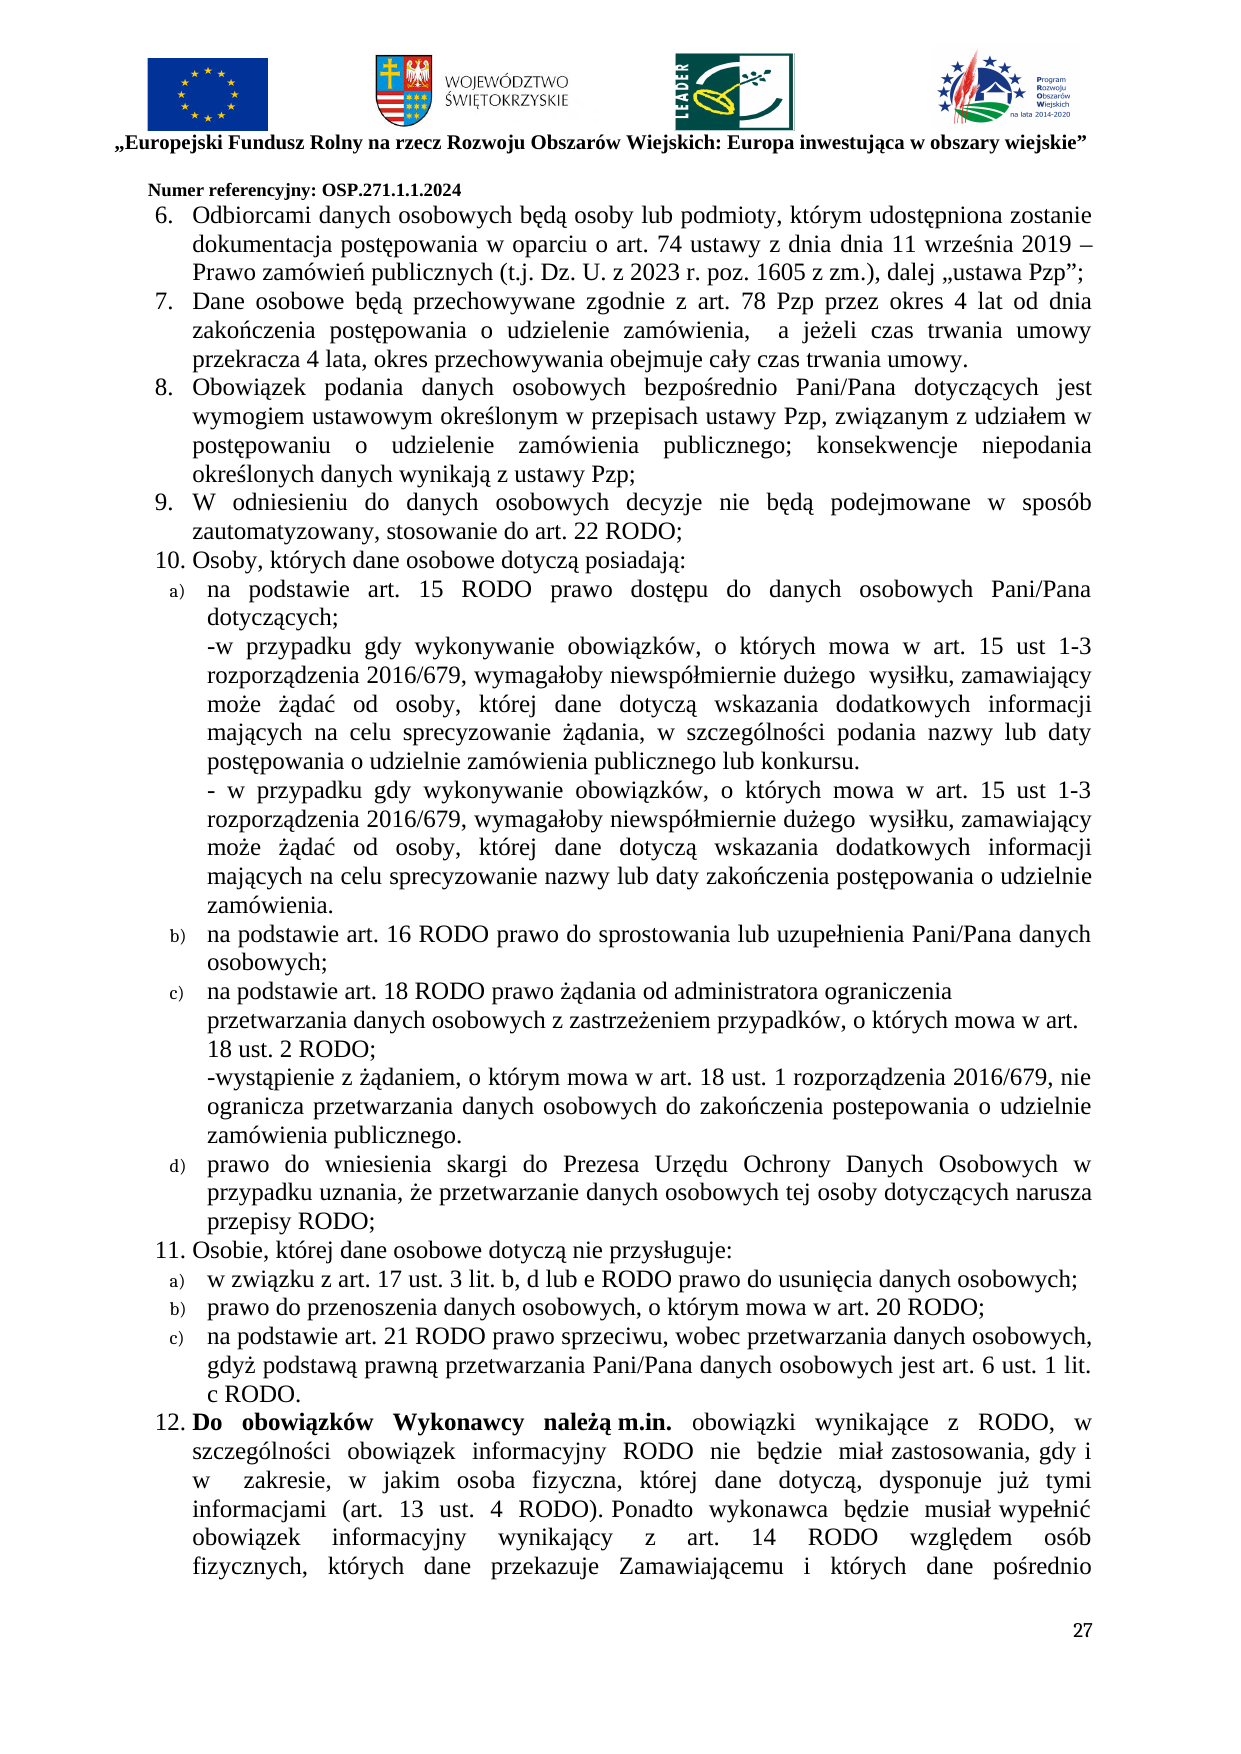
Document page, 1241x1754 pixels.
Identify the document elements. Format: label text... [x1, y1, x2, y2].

list Obowiązek podania danych osobowych bezpośrednio Pani/Pana dotyczących jest wymogiem ustawowym określonym w przepisach ustawy Pzp, związanym z udziałem w postępowaniu o udzielenie zamówienia publicznego; konsekwencje niepodania określonych danych wynikają z ustawy Pzp; [154, 372, 1092, 487]
list Dane osobowe będą przechowywane zgodnie z art. 78 Pzp przez okres 4 lat od dnia zakończenia postępowania o udzielenie zamówienia, a jeżeli czas trwania umowy przekracza 4 lata, okres przechowywania obejmuje cały czas trwania umowy. [154, 286, 1092, 372]
list na podstawie art. 18 RODO prawo żądania od administratora ograniczenia przetwarzania danych osobowych z zastrzeżeniem przypadków, o których mowa w art. 18 ust. 2 RODO; [169, 976, 1092, 1062]
picture [674, 53, 795, 131]
picture [355, 51, 600, 131]
list w związku z art. 17 ust. 3 lit. b, d lub e RODO prawo do usunięcia danych osobowych; [169, 1264, 1092, 1292]
list prawo do przenoszenia danych osobowych, o którym mowa w art. 20 RODO; [169, 1292, 1092, 1321]
text -wystąpienie z żądaniem, o którym mowa w art. 18 ust. 1 rozporządzenia 2016/679, nie ogranicza przetwarzania danych osobowych do zakończenia postepowania o udzielnie zamówienia publicznego. [207, 1062, 1092, 1149]
list Osoby, których dane osobowe dotyczą posiadają: [154, 545, 1092, 574]
text -w przypadku gdy wykonywanie obowiązków, o których mowa w art. 15 ust 1-3 rozporządzenia 2016/679, wymagałoby niewspółmiernie dużego wysiłku, zamawiający może żądać od osoby, której dane dotyczą wskazania dodatkowych informacji mających na celu sprecyzowanie żądania, w szczególności podania nazwy lub daty postępowania o udzielnie zamówienia publicznego lub konkursu. [207, 631, 1092, 775]
list na podstawie art. 21 RODO prawo sprzeciwu, wobec przetwarzania danych osobowych, gdyż podstawą prawną przetwarzania Pani/Pana danych osobowych jest art. 6 ust. 1 lit. c RODO. [169, 1321, 1092, 1407]
text - w przypadku gdy wykonywanie obowiązków, o których mowa w art. 15 ust 1-3 rozporządzenia 2016/679, wymagałoby niewspółmiernie dużego wysiłku, zamawiający może żądać od osoby, której dane dotyczą wskazania dodatkowych informacji mających na celu sprecyzowanie nazwy lub daty zakończenia postępowania o udzielnie zamówienia. [207, 775, 1092, 919]
list na podstawie art. 16 RODO prawo do sprostowania lub uzupełnienia Pani/Pana danych osobowych; [169, 919, 1092, 976]
list prawo do wniesienia skargi do Prezesa Urzędu Ochrony Danych Osobowych w przypadku uznania, że przetwarzanie danych osobowych tej osoby dotyczących narusza przepisy RODO; [169, 1149, 1092, 1235]
list W odniesieniu do danych osobowych decyzje nie będą podejmowane w sposób zautomatyzowany, stosowanie do art. 22 RODO; [154, 487, 1092, 545]
list Osobie, której dane osobowe dotyczą nie przysługuje: [154, 1235, 1092, 1264]
list na podstawie art. 15 RODO prawo dostępu do danych osobowych Pani/Pana dotyczących; [169, 574, 1092, 631]
picture [147, 58, 268, 131]
picture [931, 44, 1081, 131]
list Odbiorcami danych osobowych będą osoby lub podmioty, którym udostępniona zostanie dokumentacja postępowania w oparciu o art. 74 ustawy z dnia dnia 11 września 2019 – Prawo zamówień publicznych (t.j. Dz. U. z 2023 r. poz. 1605 z zm.), dalej „ustawa Pzp”; [154, 200, 1092, 286]
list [154, 1407, 1092, 1580]
